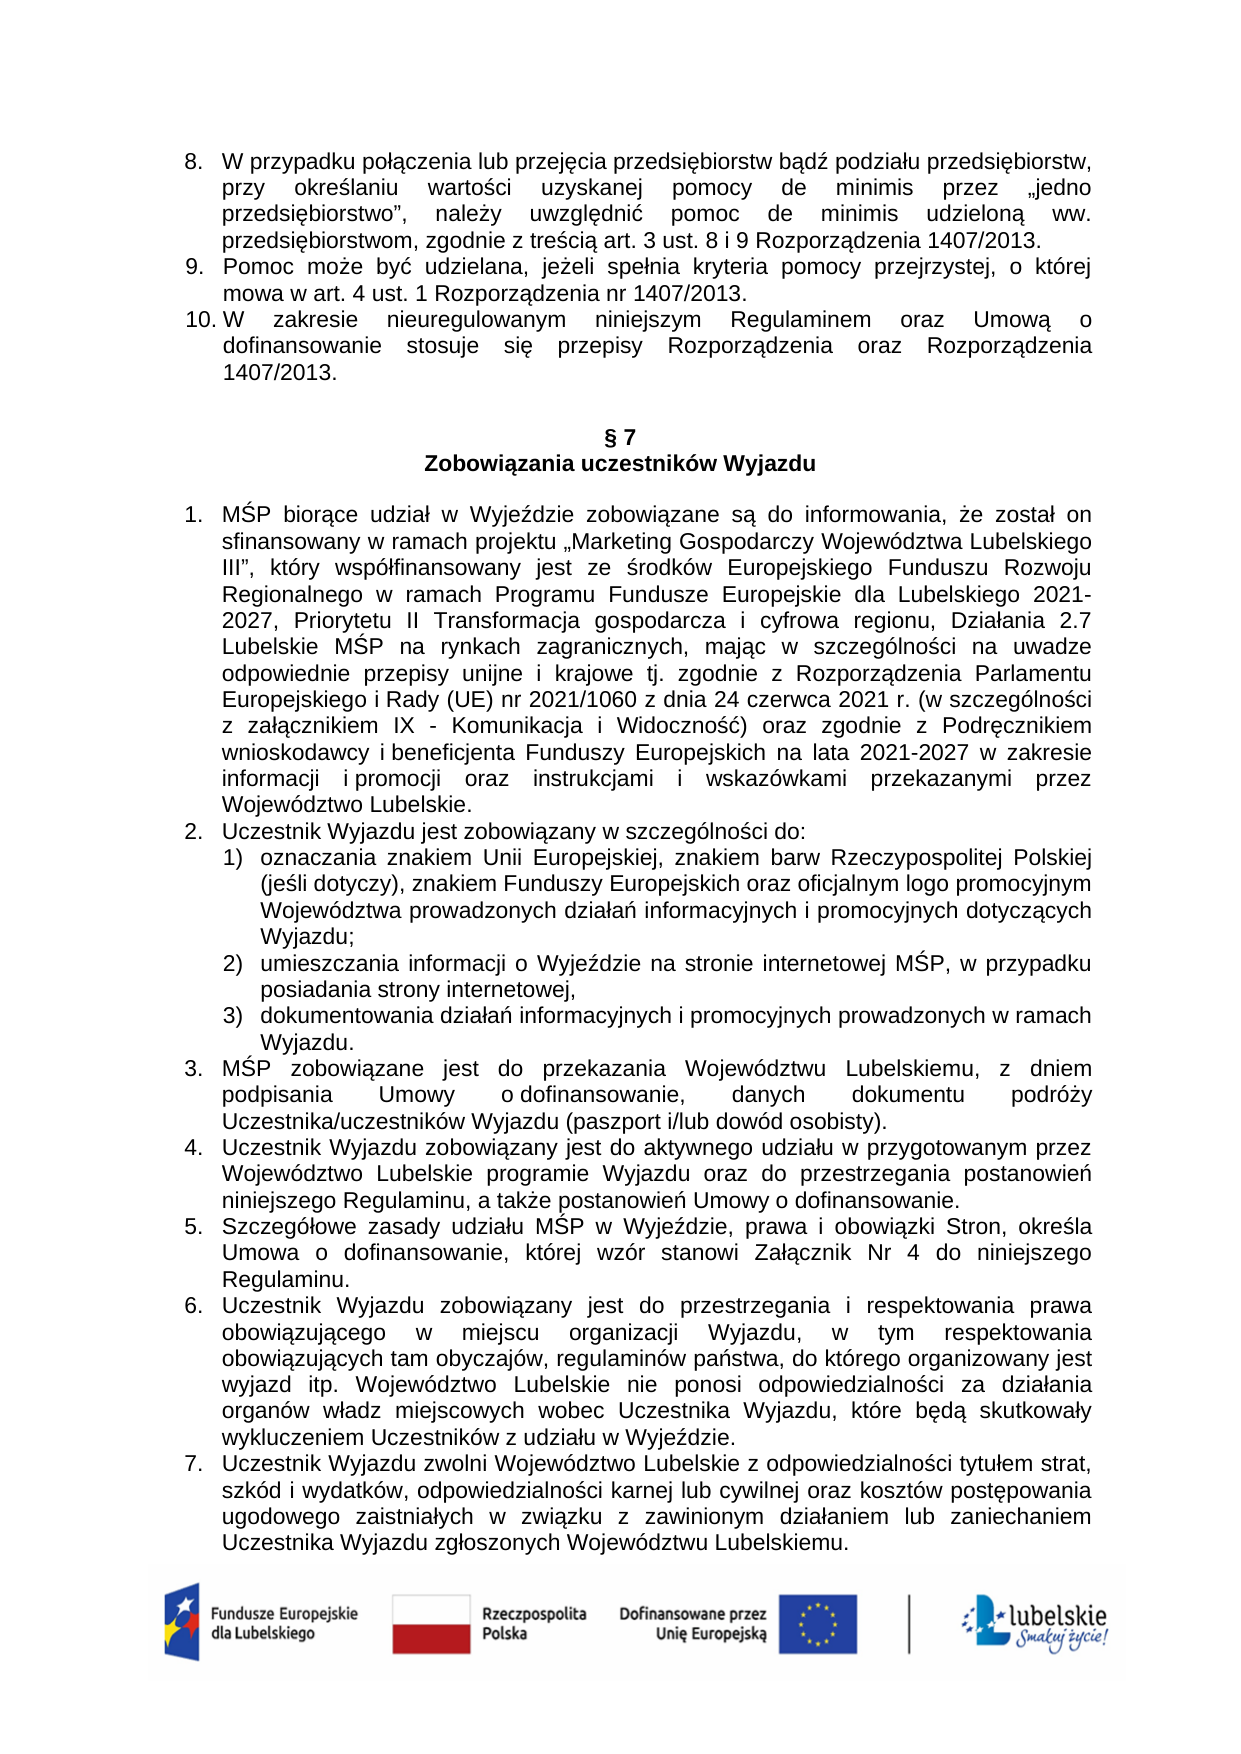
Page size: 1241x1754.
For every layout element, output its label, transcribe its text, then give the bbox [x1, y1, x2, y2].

list W zakresie nieuregulowanym niniejszym Regulaminem oraz Umową o dofinansowanie stosuje się przepisy Rozporządzenia oraz Rozporządzenia 1407/2013. [185, 306, 1092, 385]
list dokumentowania działań informacyjnych i promocyjnych prowadzonych w ramach Wyjazdu. [223, 1002, 1092, 1055]
text Zobowiązania uczestników Wyjazdu [148, 450, 1092, 476]
text § 7 [148, 424, 1092, 450]
picture [147, 1564, 1126, 1681]
list W przypadku połączenia lub przejęcia przedsiębiorstw bądź podziału przedsiębiorstw, przy określaniu wartości uzyskanej pomocy de minimis przez „jedno przedsiębiorstwo”, należy uwzględnić pomoc de minimis udzieloną ww. przedsiębiorstwom, zgodnie z treścią art. 3 ust. 8 i 9 Rozporządzenia 1407/2013. [184, 148, 1092, 253]
list Uczestnik Wyjazdu zobowiązany jest do przestrzegania i respektowania prawa obowiązującego w miejscu organizacji Wyjazdu, w tym respektowania obowiązujących tam obyczajów, regulaminów państwa, do którego organizowany jest wyjazd itp. Województwo Lubelskie nie ponosi odpowiedzialności za działania organów władz miejscowych wobec Uczestnika Wyjazdu, które będą skutkowały wykluczeniem Uczestników z udziału w Wyjeździe. [184, 1292, 1092, 1450]
list MŚP zobowiązane jest do przekazania Województwu Lubelskiemu, z dniem podpisania Umowy o dofinansowanie, danych dokumentu podróży Uczestnika/uczestników Wyjazdu (paszport i/lub dowód osobisty). [184, 1055, 1092, 1134]
list Uczestnik Wyjazdu zwolni Województwo Lubelskie z odpowiedzialności tytułem strat, szkód i wydatków, odpowiedzialności karnej lub cywilnej oraz kosztów postępowania ugodowego zaistniałych w związku z zawinionym działaniem lub zaniechaniem Uczestnika Wyjazdu zgłoszonych Województwu Lubelskiemu. [184, 1450, 1092, 1556]
list Uczestnik Wyjazdu jest zobowiązany w szczególności do: [184, 818, 1092, 844]
list Szczegółowe zasady udziału MŚP w Wyjeździe, prawa i obowiązki Stron, określa Umowa o dofinansowanie, której wzór stanowi Załącznik Nr 4 do niniejszego Regulaminu. [184, 1213, 1092, 1292]
list oznaczania znakiem Unii Europejskiej, znakiem barw Rzeczypospolitej Polskiej (jeśli dotyczy), znakiem Funduszy Europejskich oraz oficjalnym logo promocyjnym Województwa prowadzonych działań informacyjnych i promocyjnych dotyczących Wyjazdu; [223, 844, 1092, 949]
list MŚP biorące udział w Wyjeździe zobowiązane są do informowania, że został on sfinansowany w ramach projektu „Marketing Gospodarczy Województwa Lubelskiego III”, który współfinansowany jest ze środków Europejskiego Funduszu Rozwoju Regionalnego w ramach Programu Fundusze Europejskie dla Lubelskiego 2021-2027, Priorytetu II Transformacja gospodarcza i cyfrowa regionu, Działania 2.7 Lubelskie MŚP na rynkach zagranicznych, mając w szczególności na uwadze odpowiednie przepisy unijne i krajowe tj. zgodnie z Rozporządzenia Parlamentu Europejskiego i Rady (UE) nr 2021/1060 z dnia 24 czerwca 2021 r. (w szczególności z załącznikiem IX - Komunikacja i Widoczność) oraz zgodnie z Podręcznikiem wnioskodawcy i beneficjenta Funduszy Europejskich na lata 2021-2027 w zakresie informacji i promocji oraz instrukcjami i wskazówkami przekazanymi przez Województwo Lubelskie. [184, 501, 1092, 818]
list umieszczania informacji o Wyjeździe na stronie internetowej MŚP, w przypadku posiadania strony internetowej, [223, 949, 1092, 1002]
list Uczestnik Wyjazdu zobowiązany jest do aktywnego udziału w przygotowanym przez Województwo Lubelskie programie Wyjazdu oraz do przestrzegania postanowień niniejszego Regulaminu, a także postanowień Umowy o dofinansowanie. [184, 1134, 1092, 1213]
list Pomoc może być udzielana, jeżeli spełnia kryteria pomocy przejrzystej, o której mowa w art. 4 ust. 1 Rozporządzenia nr 1407/2013. [185, 253, 1092, 306]
